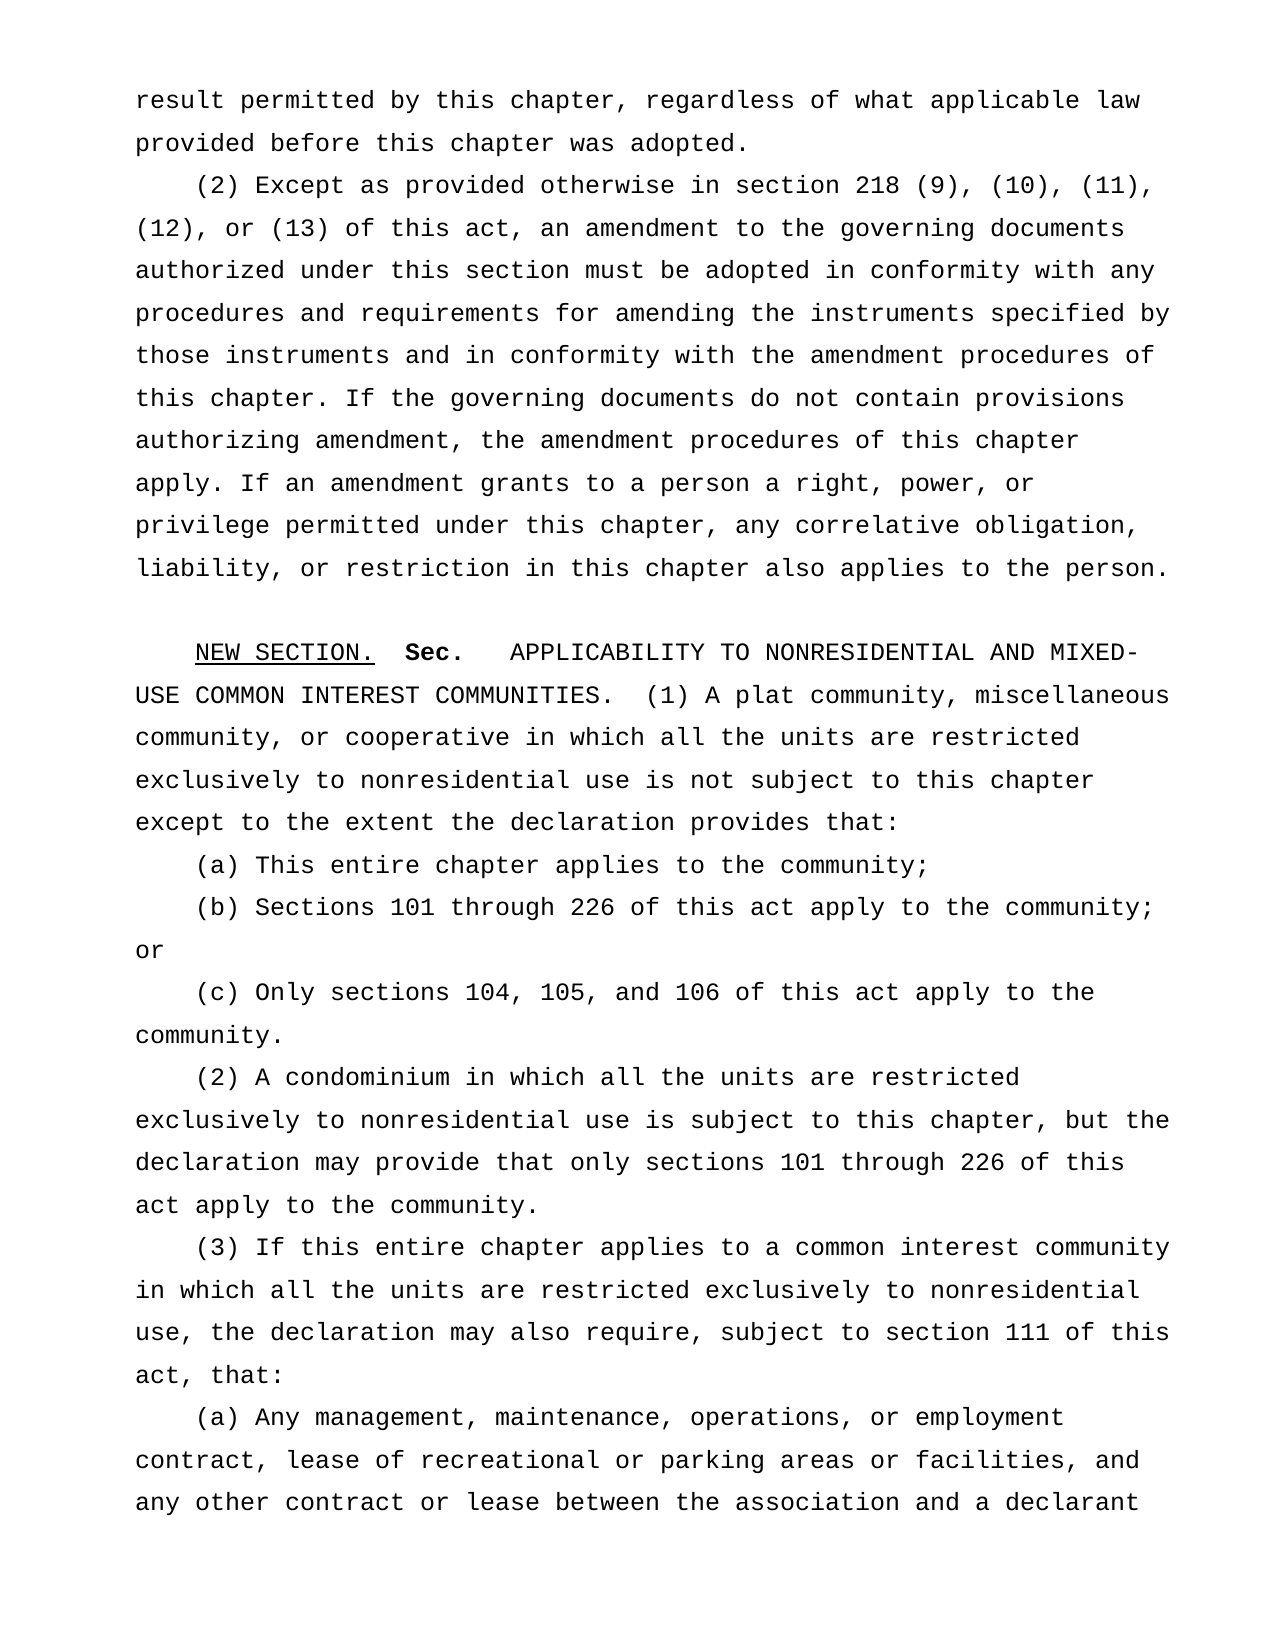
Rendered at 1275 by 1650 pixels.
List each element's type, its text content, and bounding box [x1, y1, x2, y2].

text (c) Only sections 104, 105, and 106 of this act apply to the community. [135, 967, 1170, 1052]
text (2) A condominium in which all the units are restricted exclusively to nonresidential use is subject to this chapter, but the declaration may provide that only sections 101 through 226 of this act apply to the community. [135, 1052, 1170, 1222]
text (2) Except as provided otherwise in section 218 (9), (10), (11), (12), or (13) of this act, an amendment to the governing documents authorized under this section must be adopted in conformity with any procedures and requirements for amending the instruments specified by those instruments and in conformity with the amendment procedures of this chapter. If the governing documents do not contain provisions authorizing amendment, the amendment procedures of this chapter apply. If an amendment grants to a person a right, power, or privilege permitted under this chapter, any correlative obligation, liability, or restriction in this chapter also applies to the person. [135, 160, 1170, 585]
text NEW SECTION. Sec. APPLICABILITY TO NONRESIDENTIAL AND MIXED-USE COMMON INTEREST COMMUNITIES. (1) A plat community, miscellaneous community, or cooperative in which all the units are restricted exclusively to nonresidential use is not subject to this chapter except to the extent the declaration provides that: [135, 627, 1170, 839]
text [135, 1392, 1170, 1519]
text (3) If this entire chapter applies to a common interest community in which all the units are restricted exclusively to nonresidential use, the declaration may also require, subject to section 111 of this act, that: [135, 1222, 1170, 1392]
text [135, 75, 1170, 160]
text (b) Sections 101 through 226 of this act apply to the community; or [135, 882, 1170, 967]
text (a) This entire chapter applies to the community; [135, 839, 1170, 882]
